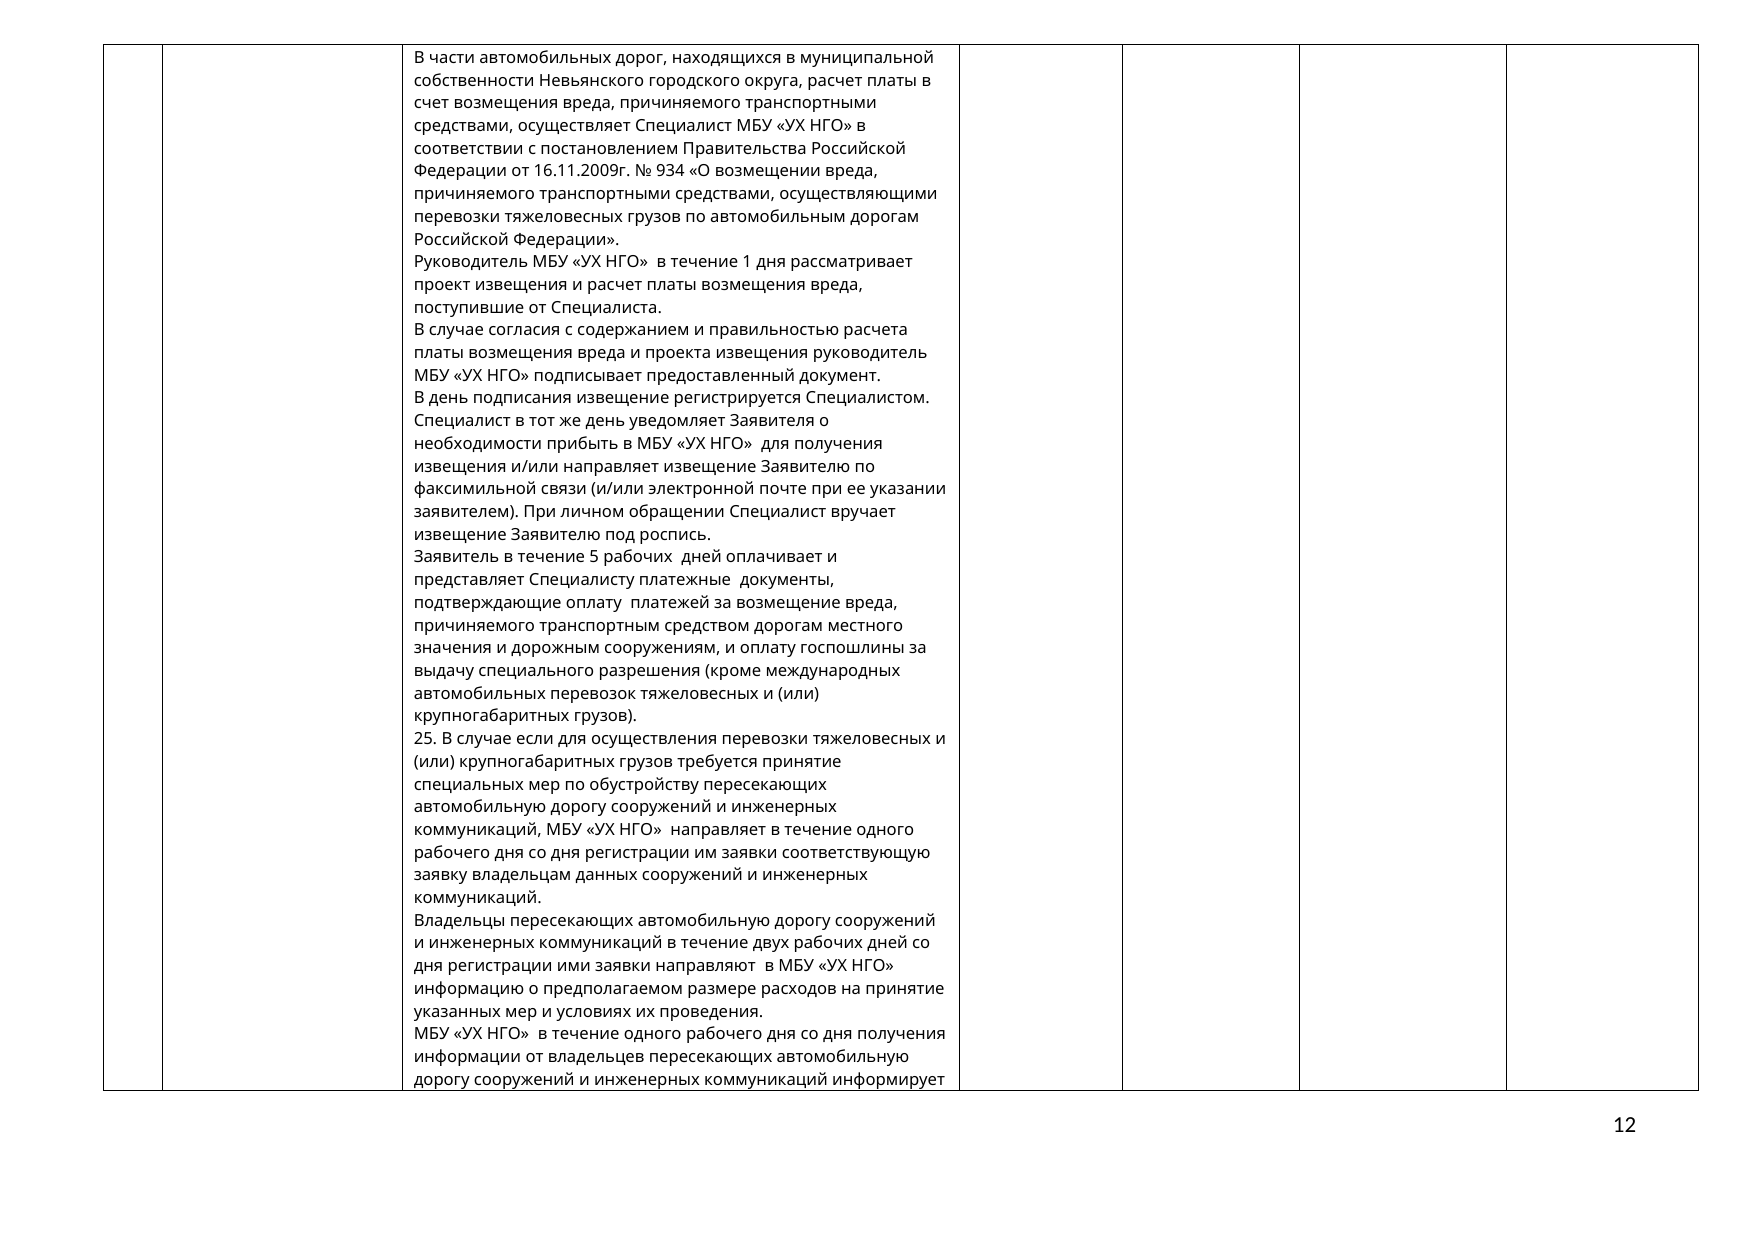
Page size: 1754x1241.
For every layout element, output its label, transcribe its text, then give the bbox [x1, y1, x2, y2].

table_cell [403, 45, 959, 1090]
table_cell [1507, 45, 1698, 1090]
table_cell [960, 45, 1122, 1090]
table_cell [1300, 45, 1506, 1090]
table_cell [163, 45, 402, 1090]
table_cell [1123, 45, 1299, 1090]
table_cell 3 [104, 45, 162, 1090]
